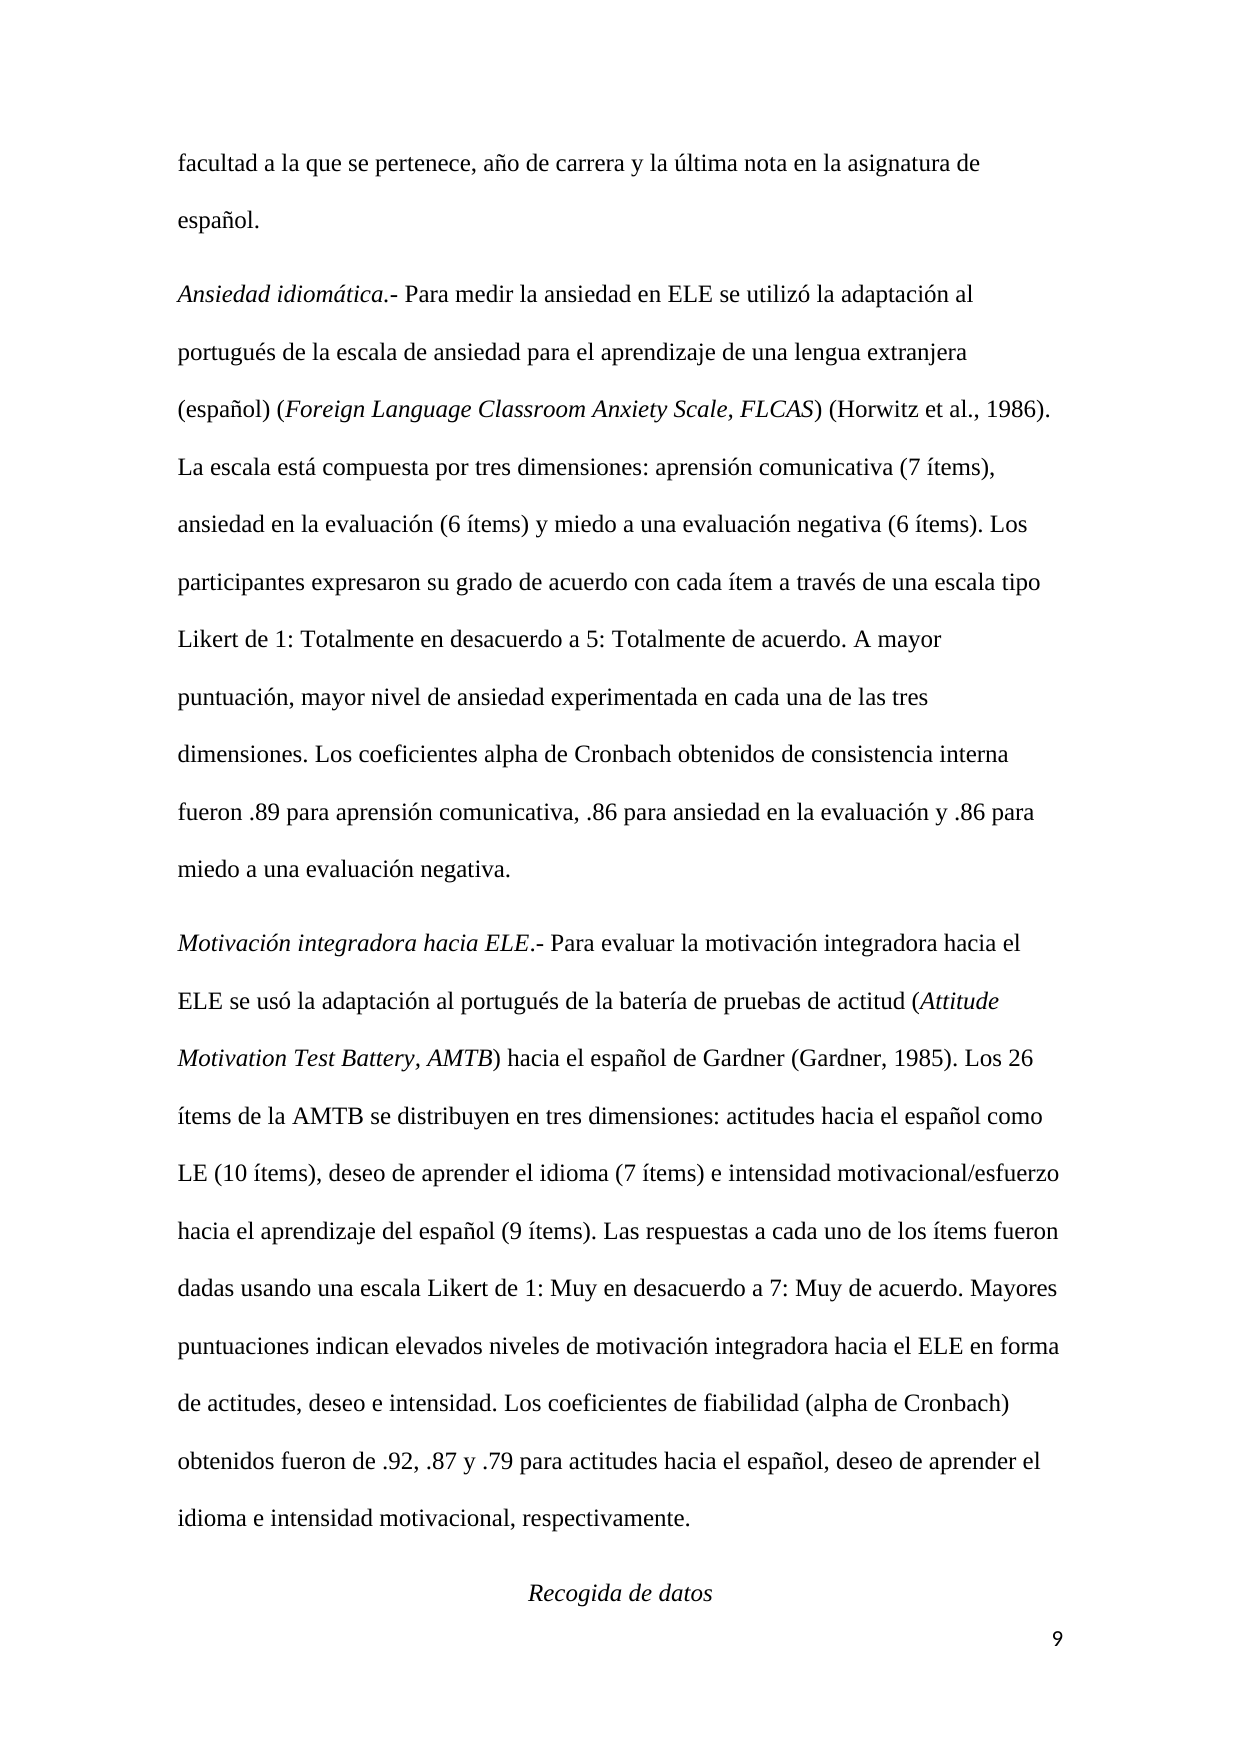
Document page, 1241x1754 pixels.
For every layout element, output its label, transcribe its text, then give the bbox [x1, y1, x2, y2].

text Motivación integradora hacia ELE.- Para evaluar la motivación integradora hacia el ELE se usó la adaptación al portugués de la batería de pruebas de actitud (Attitude Motivation Test Battery, AMTB) hacia el español de Gardner (Gardner, 1985). Los 26 ítems de la AMTB se distribuyen en tres dimensiones: actitudes hacia el español como LE (10 ítems), deseo de aprender el idioma (7 ítems) e intensidad motivacional/esfuerzo hacia el aprendizaje del español (9 ítems). Las respuestas a cada uno de los ítems fueron dadas usando una escala Likert de 1: Muy en desacuerdo a 7: Muy de acuerdo. Mayores puntuaciones indican elevados niveles de motivación integradora hacia el ELE en forma de actitudes, deseo e intensidad. Los coeficientes de fiabilidad (alpha de Cronbach) obtenidos fueron de .92, .87 y .79 para actitudes hacia el español, deseo de aprender el idioma e intensidad motivacional, respectivamente. [177, 928, 1063, 1532]
text Recogida de datos [177, 1578, 1063, 1606]
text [177, 148, 1063, 234]
text Ansiedad idiomática.- Para medir la ansiedad en ELE se utilizó la adaptación al portugués de la escala de ansiedad para el aprendizaje de una lengua extranjera (español) (Foreign Language Classroom Anxiety Scale, FLCAS) (Horwitz et al., 1986). La escala está compuesta por tres dimensiones: aprensión comunicativa (7 ítems), ansiedad en la evaluación (6 ítems) y miedo a una evaluación negativa (6 ítems). Los participantes expresaron su grado de acuerdo con cada ítem a través de una escala tipo Likert de 1: Totalmente en desacuerdo a 5: Totalmente de acuerdo. A mayor puntuación, mayor nivel de ansiedad experimentada en cada una de las tres dimensiones. Los coeficientes alpha de Cronbach obtenidos de consistencia interna fueron .89 para aprensión comunicativa, .86 para ansiedad en la evaluación y .86 para miedo a una evaluación negativa. [177, 279, 1063, 883]
